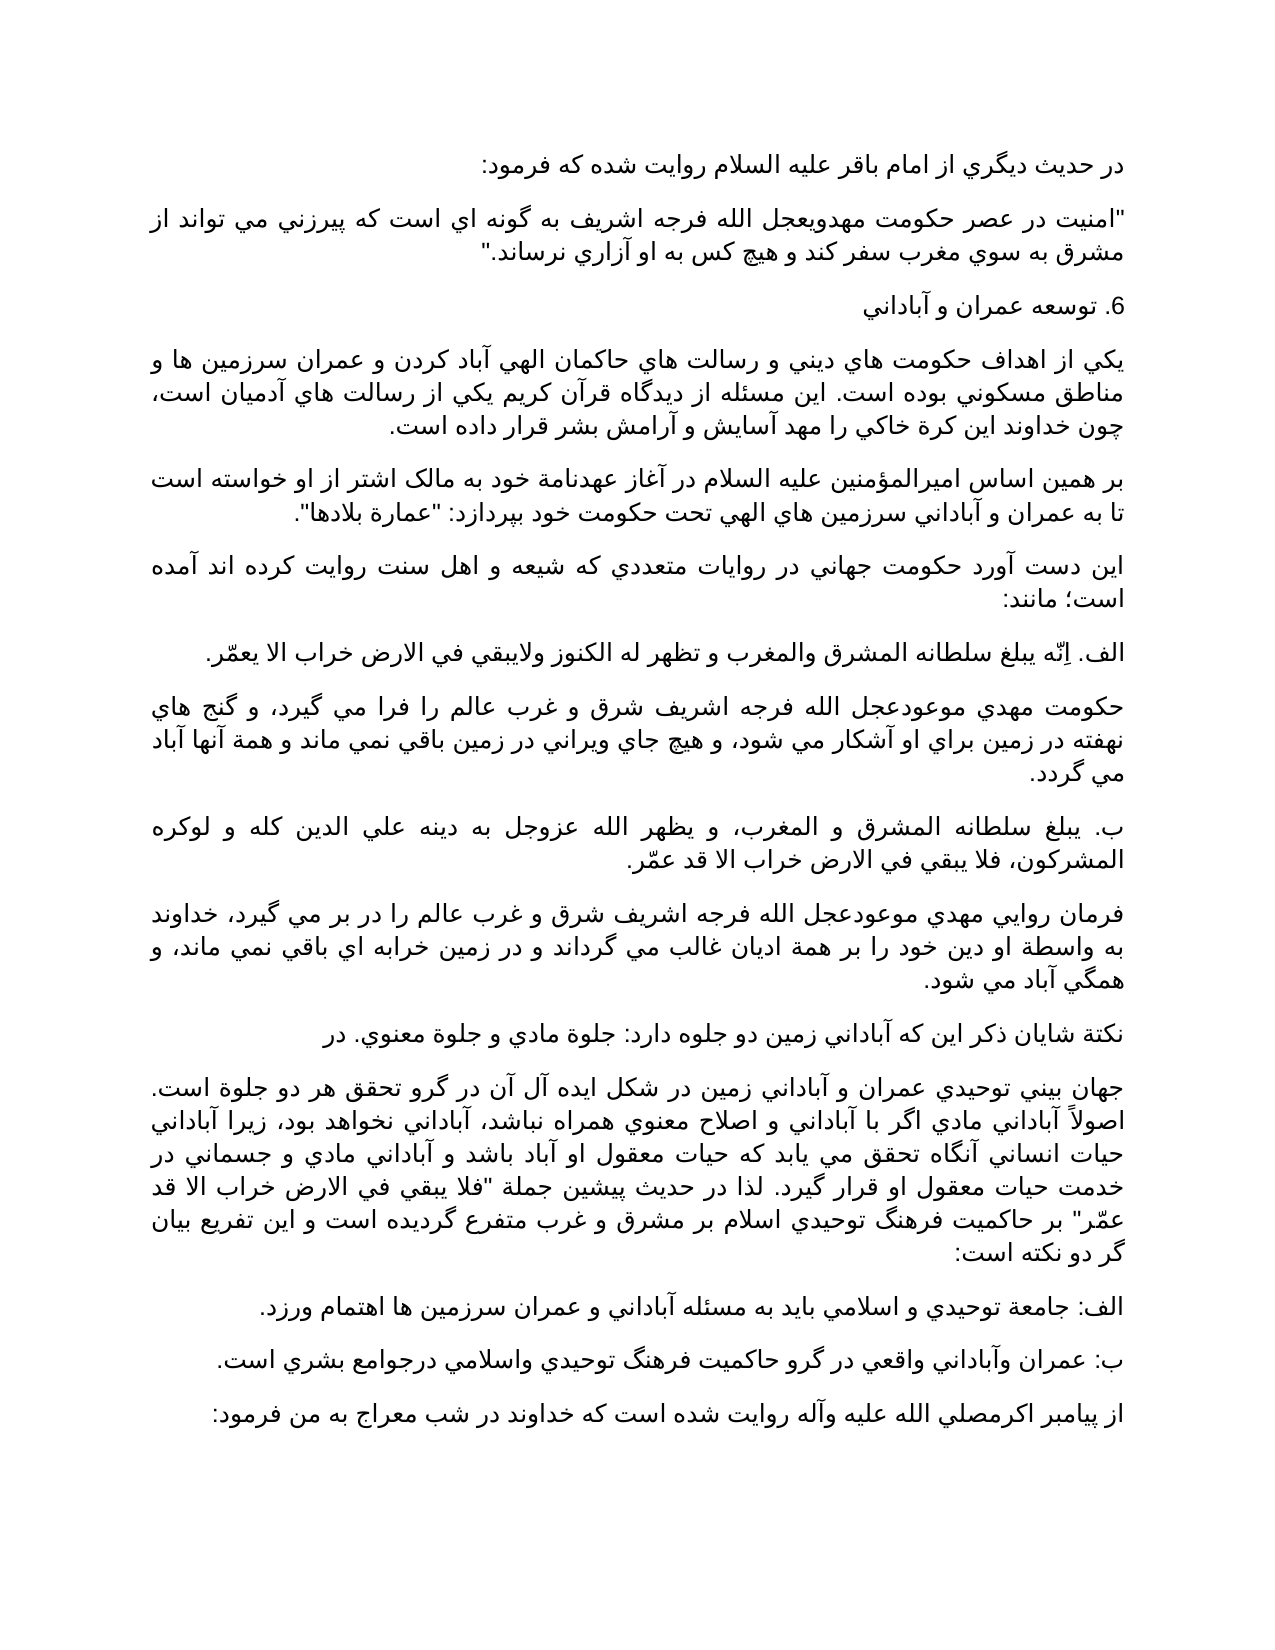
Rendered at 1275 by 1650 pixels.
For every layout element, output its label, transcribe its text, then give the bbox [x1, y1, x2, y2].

text يکي از اهداف حکومت هاي ديني و رسالت هاي حاکمان الهي آباد کردن و عمران سرزمين ها و مناطق مسکوني بوده است. اين مسئله از ديدگاه قرآن کريم يکي از رسالت هاي آدميان است، چون خداوند اين کرة خاکي را مهد آسايش و آرامش بشر قرار داده است. [150, 344, 1125, 439]
text در حديث ديگري از امام باقر عليه السلام روايت شده که فرمود: [150, 150, 1125, 179]
text جهان بيني توحيدي عمران و آباداني زمين در شکل ايده آل آن در گرو تحقق هر دو جلوة است. اصولاً آباداني مادي اگر با آباداني و اصلاح معنوي همراه نباشد، آباداني نخواهد بود، زيرا آباداني حيات انساني آنگاه تحقق مي يابد که حيات معقول او آباد باشد و آباداني مادي و جسماني در خدمت حيات معقول او قرار گيرد. لذا در حديث پيشين جملة "فلا يبقي في الارض خراب الا قد عمّر" بر حاکميت فرهنگ توحيدي اسلام بر مشرق و غرب متفرع گرديده است و اين تفريع بيان گر دو نکته است: [150, 1073, 1125, 1266]
text "امنيت در عصر حکومت مهدويعجل الله فرجه اشريف به گونه اي است که پيرزني مي تواند از مشرق به سوي مغرب سفر کند و هيچ کس به او آزاري نرساند." [150, 204, 1125, 266]
text ب: عمران وآباداني واقعي در گرو حاکميت فرهنگ توحيدي واسلامي درجوامع بشري است. [150, 1345, 1125, 1374]
text بر همين اساس اميرالمؤمنين عليه السلام در آغاز عهدنامة خود به مالک اشتر از او خواسته است تا به عمران و آباداني سرزمين هاي الهي تحت حکومت خود بپردازد: "عمارة بلادها". [150, 464, 1125, 526]
text الف: جامعة توحيدي و اسلامي بايد به مسئله آباداني و عمران سرزمين ها اهتمام ورزد. [150, 1292, 1125, 1320]
text 6. توسعه عمران و آباداني [150, 291, 1125, 319]
text نکتة شايان ذکر اين که آباداني زمين دو جلوه دارد: جلوة مادي و جلوة معنوي. در [150, 1019, 1125, 1047]
text الف. اِنّه يبلغ سلطانه المشرق والمغرب و تظهر له الکنوز ولايبقي في الارض خراب الا يعمّر. [150, 638, 1125, 667]
text اين دست آورد حکومت جهاني در روايات متعددي که شيعه و اهل سنت روايت کرده اند آمده است؛ مانند: [150, 551, 1125, 613]
text حکومت مهدي موعودعجل الله فرجه اشريف شرق و غرب عالم را فرا مي گيرد، و گنج هاي نهفته در زمين براي او آشکار مي شود، و هيچ جاي ويراني در زمين باقي نمي ماند و همة آنها آباد مي گردد. [150, 692, 1125, 787]
text فرمان روايي مهدي موعودعجل الله فرجه اشريف شرق و غرب عالم را در بر مي گيرد، خداوند به واسطة او دين خود را بر همة اديان غالب مي گرداند و در زمين خرابه اي باقي نمي ماند، و همگي آباد مي شود. [150, 899, 1125, 994]
text از پيامبر اکرمصلي الله عليه وآله روايت شده است که خداوند در شب معراج به من فرمود: [150, 1399, 1125, 1428]
text ب. يبلغ سلطانه المشرق و المغرب، و يظهر الله عزوجل به دينه علي الدين کله و لوکره المشرکون، فلا يبقي في الارض خراب الا قد عمّر. [150, 812, 1125, 874]
